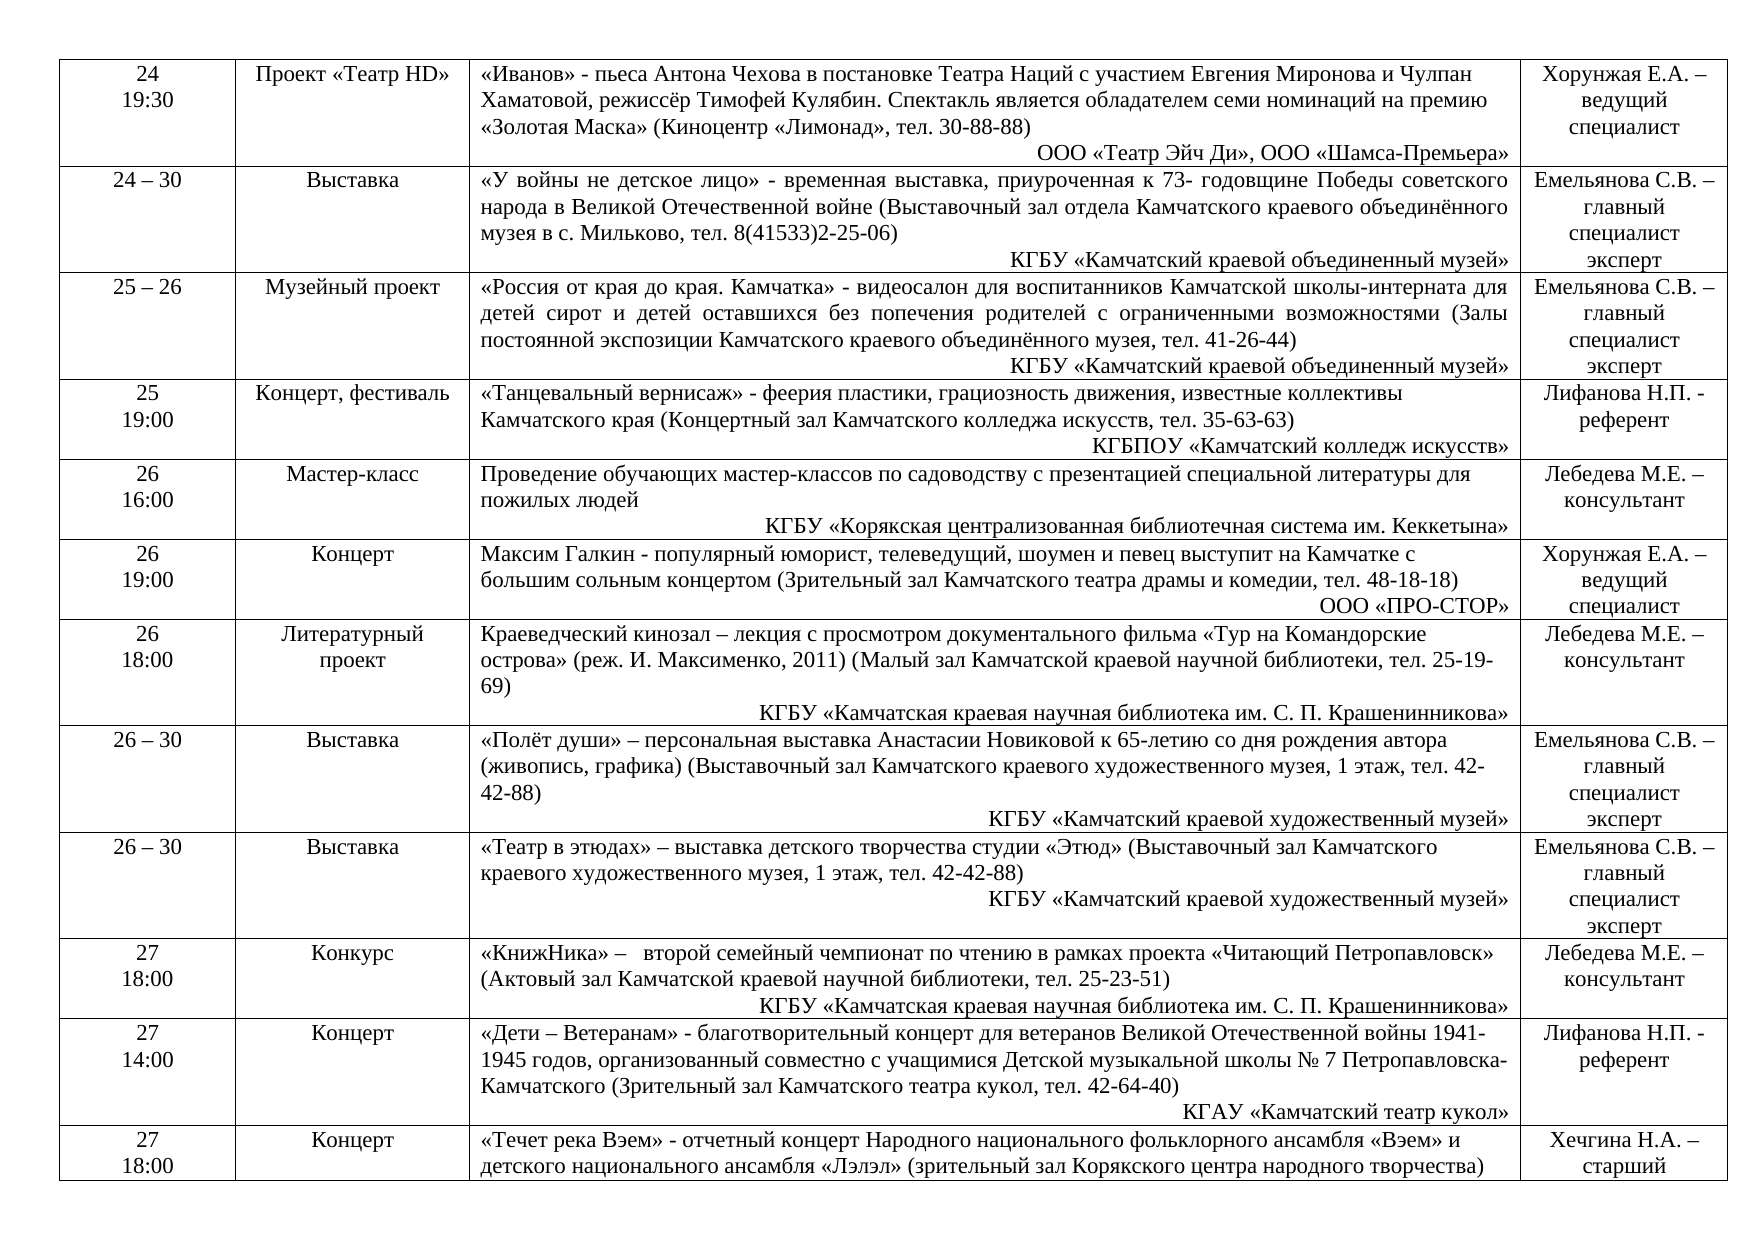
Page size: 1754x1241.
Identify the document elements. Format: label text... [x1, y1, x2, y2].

table_cell «КнижНика» – второй семейный чемпионат по чтению в рамках проекта «Читающий Петропавловск» (Актовый зал Камчатской краевой научной библиотеки, тел. 25-23-51) КГБУ «Камчатская краевая научная библиотека им. С. П. Крашенинникова» [470, 939, 1520, 1018]
table_cell Максим Галкин - популярный юморист, телеведущий, шоумен и певец выступит на Камчатке с большим сольным концертом (Зрительный зал Камчатского театра драмы и комедии, тел. 48-18-18) ООО «ПРО-СТОР» [470, 540, 1520, 619]
table_cell «Театр в этюдах» – выставка детского творчества студии «Этюд» (Выставочный зал Камчатского краевого художественного музея, 1 этаж, тел. 42-42-88) КГБУ «Камчатский краевой художественный музей» [470, 833, 1520, 938]
table_cell Выставка [236, 726, 469, 832]
table_cell 26 19:00 [60, 540, 235, 619]
table_cell 25 19:00 [60, 380, 235, 458]
table_cell 24 – 30 [60, 167, 235, 272]
table_cell Выставка [236, 167, 469, 272]
table_cell Концерт [236, 1126, 469, 1180]
table_cell 27 14:00 [60, 1019, 235, 1125]
table_cell «У войны не детское лицо» - временная выставка, приуроченная к 73- годовщине Победы советского народа в Великой Отечественной войне (Выставочный зал отдела Камчатского краевого объединённого музея в с. Мильково, тел. 8(41533)2-25-06) КГБУ «Камчатский краевой объединенный музей» [470, 167, 1520, 272]
table_cell Музейный проект [236, 273, 469, 378]
table_cell Лебедева М.Е. – консультант [1521, 620, 1727, 725]
table_cell Емельянова С.В. – главный специалист эксперт [1521, 833, 1727, 938]
table_cell Литературный проект [236, 620, 469, 725]
table_cell Краеведческий кинозал – лекция с просмотром документального фильма «Тур на Командорские острова» (реж. И. Максименко, 2011) (Малый зал Камчатской краевой научной библиотеки, тел. 25-19-69) КГБУ «Камчатская краевая научная библиотека им. С. П. Крашенинникова» [470, 620, 1520, 725]
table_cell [470, 1126, 1520, 1180]
table_cell Емельянова С.В. – главный специалист эксперт [1521, 167, 1727, 272]
table_cell «Иванов» - пьеса Антона Чехова в постановке Театра Наций с участием Евгения Миронова и Чулпан Хаматовой, режиссёр Тимофей Кулябин. Спектакль является обладателем семи номинаций на премию «Золотая Маска» (Киноцентр «Лимонад», тел. 30-88-88) ООО «Театр Эйч Ди», ООО «Шамса-Премьера» [470, 60, 1520, 166]
table_cell Лифанова Н.П. - референт [1521, 380, 1727, 458]
table_cell Лифанова Н.П. - референт [1521, 1019, 1727, 1125]
table_cell Лебедева М.Е. – консультант [1521, 939, 1727, 1018]
table_cell Мастер-класс [236, 460, 469, 539]
table_cell 25 – 26 [60, 273, 235, 378]
table_cell «Дети – Ветеранам» - благотворительный концерт для ветеранов Великой Отечественной войны 1941-1945 годов, организованный совместно с учащимися Детской музыкальной школы № 7 Петропавловска-Камчатского (Зрительный зал Камчатского театра кукол, тел. 42-64-40) КГАУ «Камчатский театр кукол» [470, 1019, 1520, 1125]
table_cell «Россия от края до края. Камчатка» - видеосалон для воспитанников Камчатской школы-интерната для детей сирот и детей оставшихся без попечения родителей с ограниченными возможностями (Залы постоянной экспозиции Камчатского краевого объединённого музея, тел. 41-26-44) КГБУ «Камчатский краевой объединенный музей» [470, 273, 1520, 378]
table_cell Хорунжая Е.А. – ведущий специалист [1521, 540, 1727, 619]
table_cell Проведение обучающих мастер-классов по садоводству с презентацией специальной литературы для пожилых людей КГБУ «Корякская централизованная библиотечная система им. Кеккетына» [470, 460, 1520, 539]
table_cell Концерт, фестиваль [236, 380, 469, 458]
table_cell Выставка [236, 833, 469, 938]
table_cell 27 18:00 [60, 1126, 235, 1180]
table_cell 26 – 30 [60, 726, 235, 832]
table_cell 27 18:00 [60, 939, 235, 1018]
table_cell Концерт [236, 1019, 469, 1125]
table_cell 26 16:00 [60, 460, 235, 539]
table_cell 26 18:00 [60, 620, 235, 725]
table_cell «Полёт души» – персональная выставка Анастасии Новиковой к 65-летию со дня рождения автора (живопись, графика) (Выставочный зал Камчатского краевого художественного музея, 1 этаж, тел. 42-42-88) КГБУ «Камчатский краевой художественный музей» [470, 726, 1520, 832]
table_cell Емельянова С.В. – главный специалист эксперт [1521, 726, 1727, 832]
table_cell Емельянова С.В. – главный специалист эксперт [1521, 273, 1727, 378]
table_cell Хорунжая Е.А. – ведущий специалист [1521, 60, 1727, 166]
table_cell 26 – 30 [60, 833, 235, 938]
table_cell Проект «Театр HD» [236, 60, 469, 166]
table_cell Конкурс [236, 939, 469, 1018]
table_cell Лебедева М.Е. – консультант [1521, 460, 1727, 539]
table_cell «Танцевальный вернисаж» - феерия пластики, грациозность движения, известные коллективы Камчатского края (Концертный зал Камчатского колледжа искусств, тел. 35-63-63) КГБПОУ «Камчатский колледж искусств» [470, 380, 1520, 458]
table_cell 24 19:30 [60, 60, 235, 166]
table_cell Концерт [236, 540, 469, 619]
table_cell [1521, 1126, 1727, 1180]
